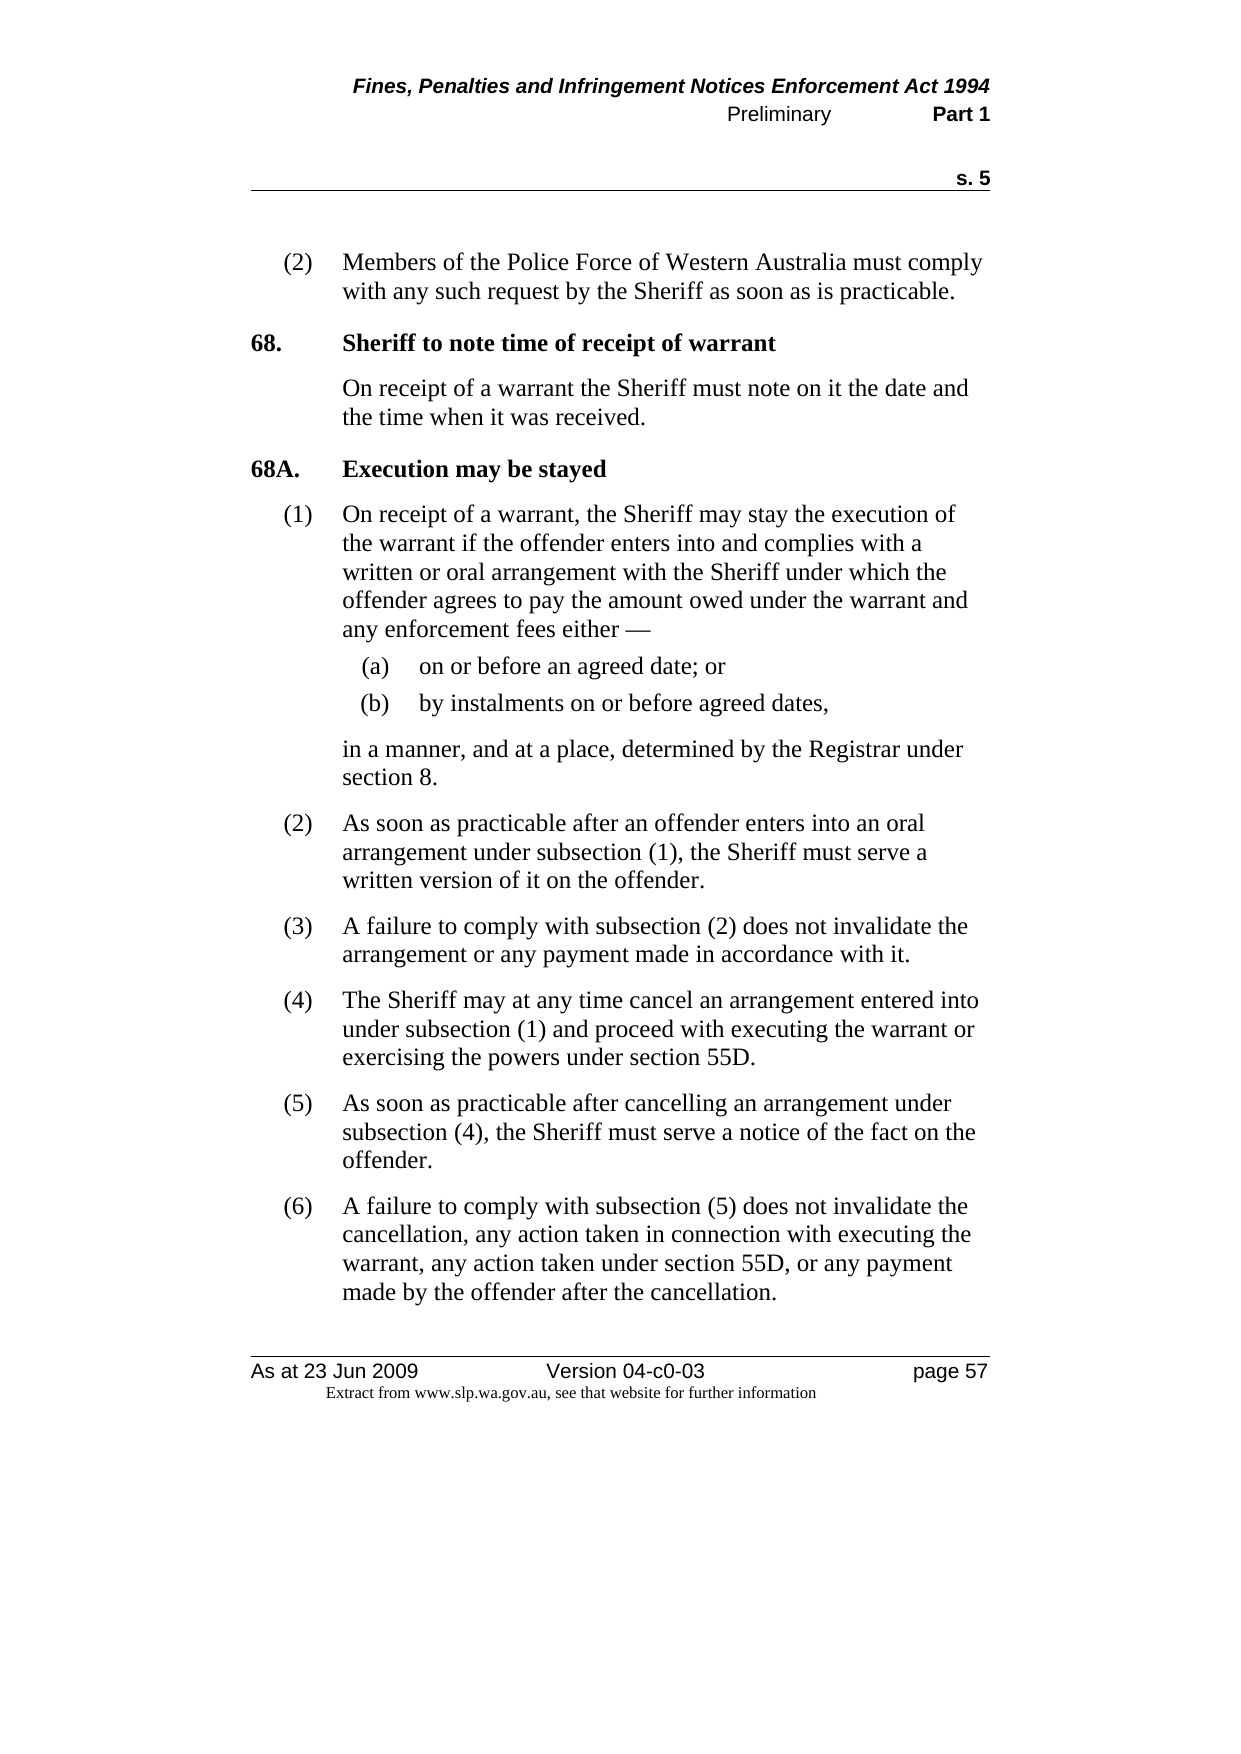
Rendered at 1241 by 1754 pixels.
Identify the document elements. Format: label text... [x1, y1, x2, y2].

text (4) The Sheriff may at any time cancel an arrangement entered into under subsection (1) and proceed with executing the warrant or exercising the powers under section 55D. [251, 985, 990, 1071]
text in a manner, and at a place, determined by the Registrar under section 8. [251, 734, 990, 791]
subtitle 68. Sheriff to note time of receipt of warrant [251, 328, 990, 357]
text (a) on or before an agreed date; or [251, 651, 990, 680]
text (1) On receipt of a warrant, the Sheriff may stay the execution of the warrant if the offender enters into and complies with a written or oral arrangement with the Sheriff under which the offender agrees to pay the amount owed under the warrant and any enforcement fees either — [251, 499, 990, 643]
text On receipt of a warrant the Sheriff must note on it the date and the time when it was received. [251, 373, 990, 431]
text (3) A failure to comply with subsection (2) does not invalidate the arrangement or any payment made in accordance with it. [251, 911, 990, 968]
text (2) Members of the Police Force of Western Australia must comply with any such request by the Sheriff as soon as is practicable. [251, 247, 990, 305]
text (6) A failure to comply with subsection (5) does not invalidate the cancellation, any action taken in connection with executing the warrant, any action taken under section 55D, or any payment made by the offender after the cancellation. [251, 1191, 990, 1306]
text (2) As soon as practicable after an offender enters into an oral arrangement under subsection (1), the Sheriff must serve a written version of it on the offender. [251, 808, 990, 894]
text (b) by instalments on or before agreed dates, [251, 688, 990, 717]
text (5) As soon as practicable after cancelling an arrangement under subsection (4), the Sheriff must serve a notice of the fact on the offender. [251, 1088, 990, 1174]
subtitle 68A. Execution may be stayed [251, 454, 990, 482]
